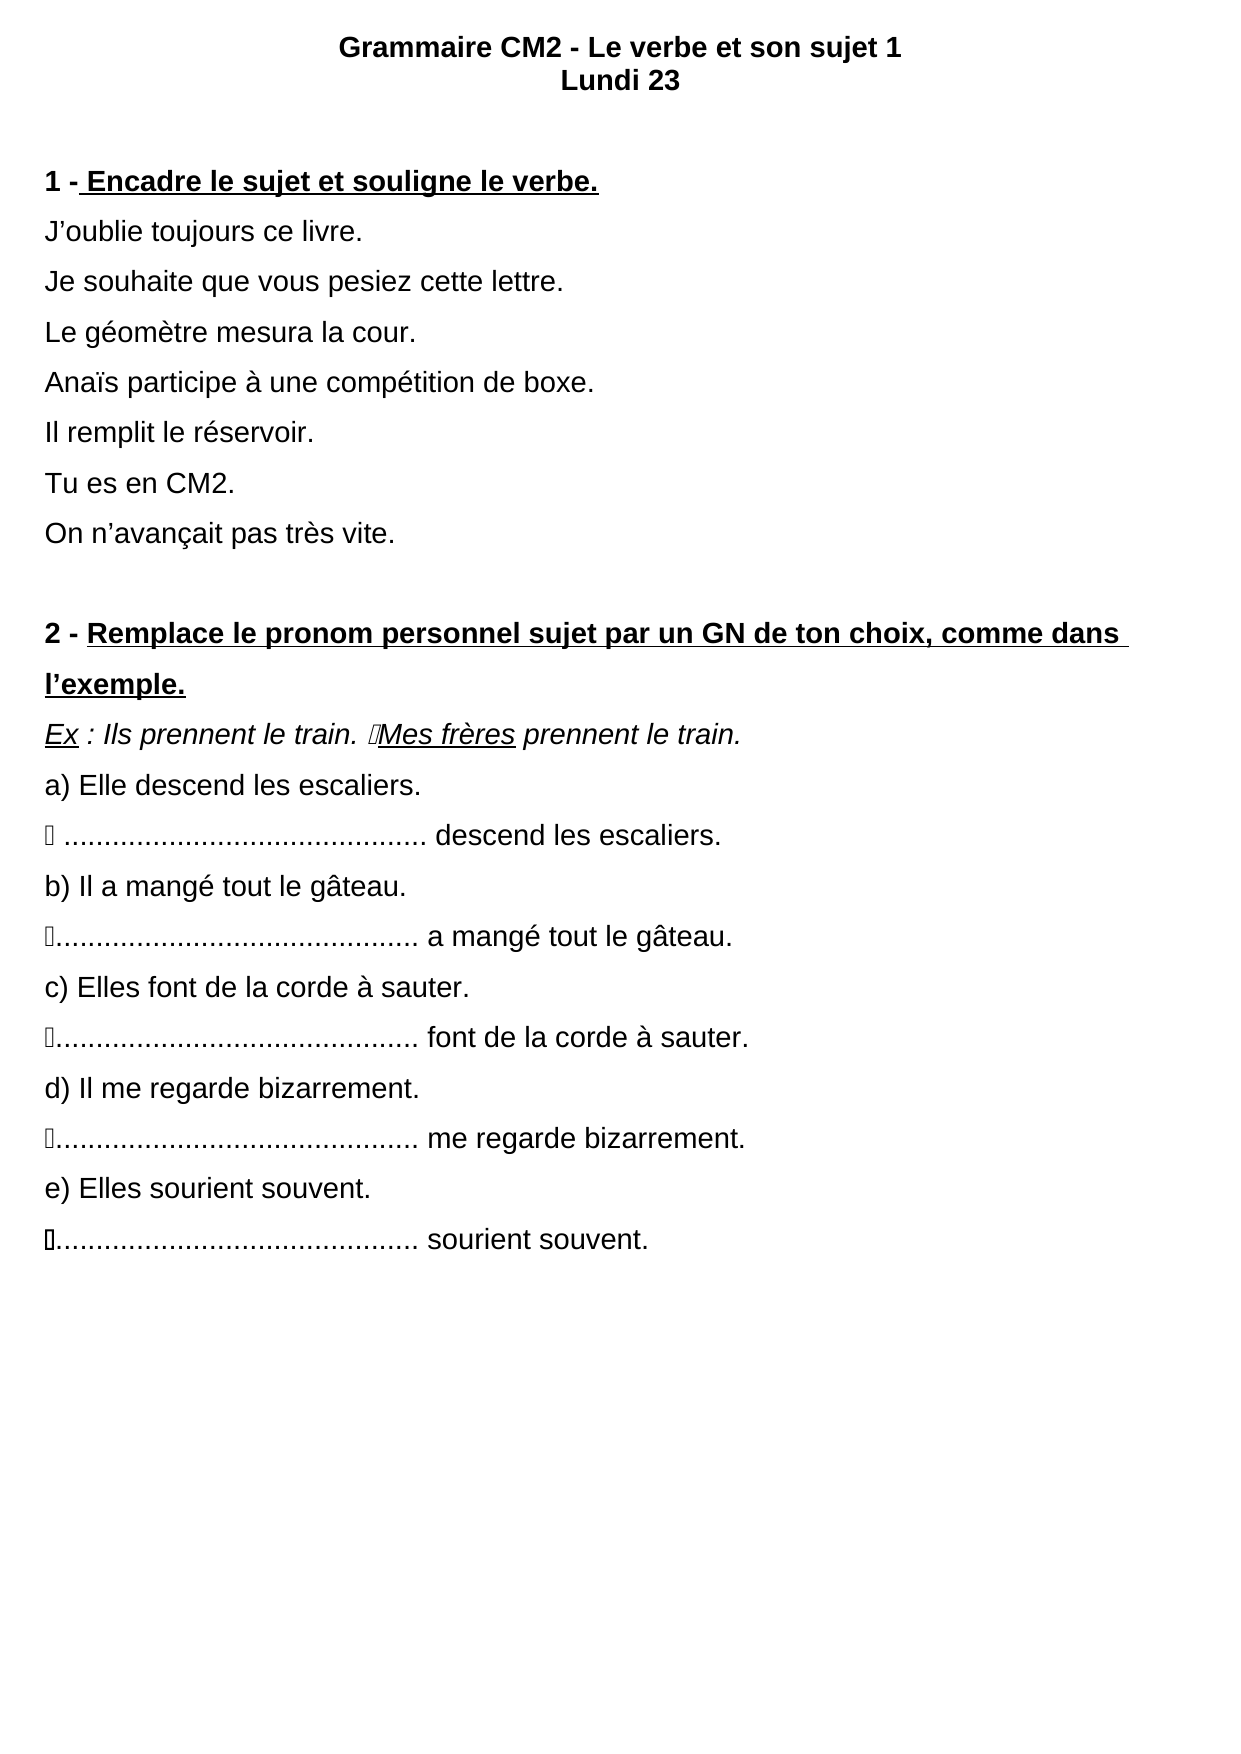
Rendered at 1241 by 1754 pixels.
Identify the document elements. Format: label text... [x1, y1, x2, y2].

text Tu es en CM2. [44, 466, 1196, 499]
text e) Elles sourient souvent. [44, 1172, 1196, 1205]
text ............................................. sourient souvent. [44, 1222, 1196, 1256]
text ............................................. me regarde bizarrement. [44, 1121, 1196, 1155]
text ............................................. descend les escaliers. [44, 818, 1196, 852]
text Je souhaite que vous pesiez cette lettre. [44, 264, 1196, 298]
text Il remplit le réservoir. [44, 415, 1196, 449]
text Anaïs participe à une compétition de boxe. [44, 365, 1196, 398]
text Lundi 23 [44, 63, 1196, 97]
text 2 - Remplace le pronom personnel sujet par un GN de ton choix, comme dans l’exemple. [44, 617, 1196, 700]
text ............................................. a mangé tout le gâteau. [44, 919, 1196, 953]
text a) Elle descend les escaliers. [44, 768, 1196, 801]
text b) Il a mangé tout le gâteau. [44, 869, 1196, 902]
text d) Il me regarde bizarrement. [44, 1071, 1196, 1104]
text Grammaire CM2 - Le verbe et son sujet 1 [44, 29, 1196, 63]
text J’oublie toujours ce livre. [44, 214, 1196, 248]
text On n’avançait pas très vite. [44, 516, 1196, 549]
text Ex : Ils prennent le train. Mes frères prennent le train. [44, 717, 1196, 751]
text 1 - Encadre le sujet et souligne le verbe. [44, 164, 1196, 197]
text Le géomètre mesura la cour. [44, 315, 1196, 348]
text ............................................. font de la corde à sauter. [44, 1020, 1196, 1054]
text c) Elles font de la corde à sauter. [44, 970, 1196, 1003]
